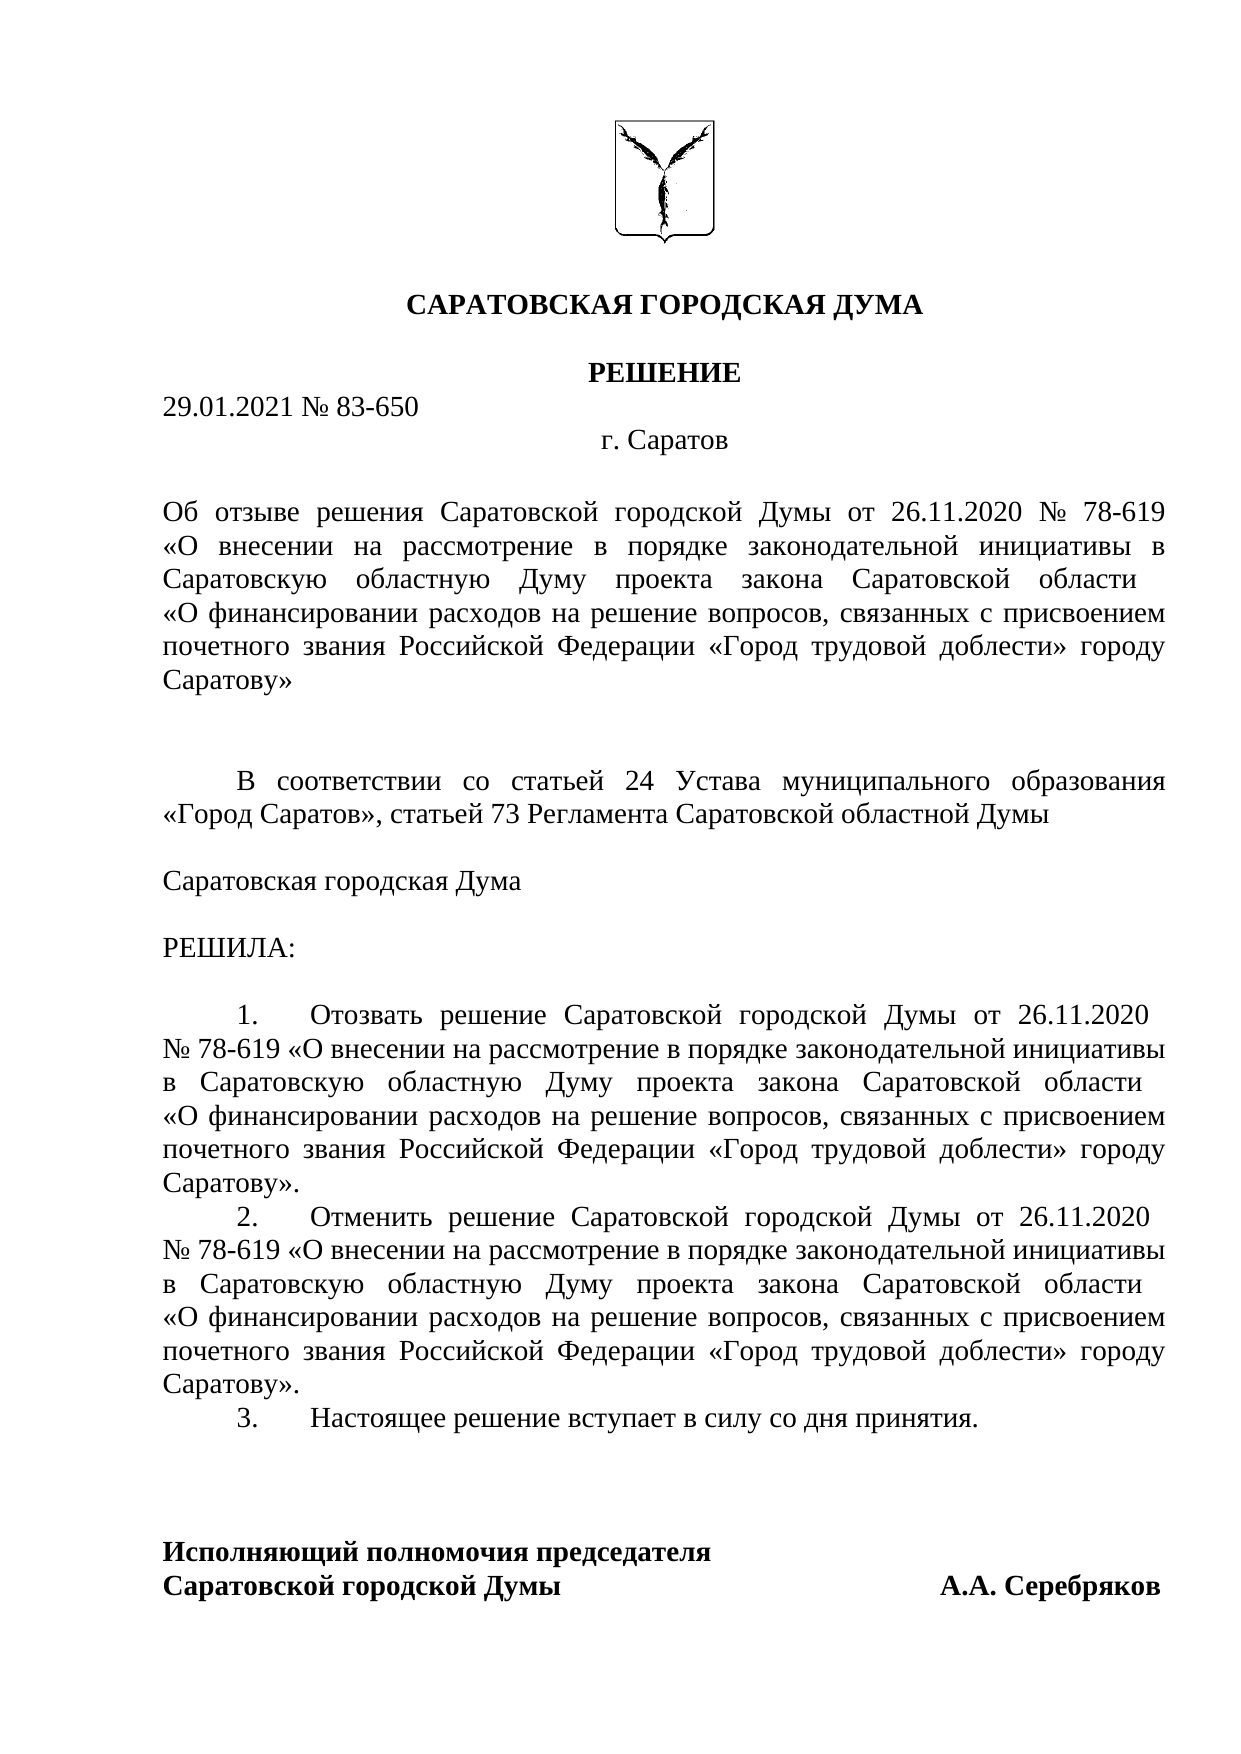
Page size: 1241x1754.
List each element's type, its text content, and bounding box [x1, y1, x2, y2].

picture [613, 118, 717, 247]
text РЕШЕНИЕ [162, 355, 1167, 389]
list Отозвать решение Саратовской городской Думы от 26.11.2020 № 78-619 «О внесении на рассмотрение в порядке законодательной инициативы в Саратовскую областную Думу проекта закона Саратовской области «О финансировании расходов на решение вопросов, связанных с присвоением почетного звания Российской Федерации «Город трудовой доблести» городу Саратову». [162, 997, 1167, 1199]
text Об отзыве решения Саратовской городской Думы от 26.11.2020 № 78-619 «О внесении на рассмотрение в порядке законодательной инициативы в Саратовскую областную Думу проекта закона Саратовской области «О финансировании расходов на решение вопросов, связанных с присвоением почетного звания Российской Федерации «Город трудовой доблести» городу Саратову» [162, 494, 1167, 696]
text В соответствии со статьей 24 Устава муниципального образования «Город Саратов», статьей 73 Регламента Саратовской областной Думы [162, 763, 1167, 830]
text САРАТОВСКАЯ ГОРОДСКАЯ ДУМА [162, 287, 1167, 321]
list Настоящее решение вступает в силу со дня принятия. [162, 1400, 1167, 1433]
text Саратовская городская Дума [162, 863, 1167, 897]
subtitle 29.01.2021 № 83-650 [162, 389, 1167, 422]
list Отменить решение Саратовской городской Думы от 26.11.2020 № 78-619 «О внесении на рассмотрение в порядке законодательной инициативы в Саратовскую областную Думу проекта закона Саратовской области «О финансировании расходов на решение вопросов, связанных с присвоением почетного звания Российской Федерации «Город трудовой доблести» городу Саратову». [162, 1199, 1167, 1400]
text РЕШИЛА: [162, 930, 1167, 964]
text г. Саратов [162, 422, 1167, 456]
text Исполняющий полномочия председателя Саратовской городской Думы А.А. Серебряков [162, 1534, 1167, 1601]
